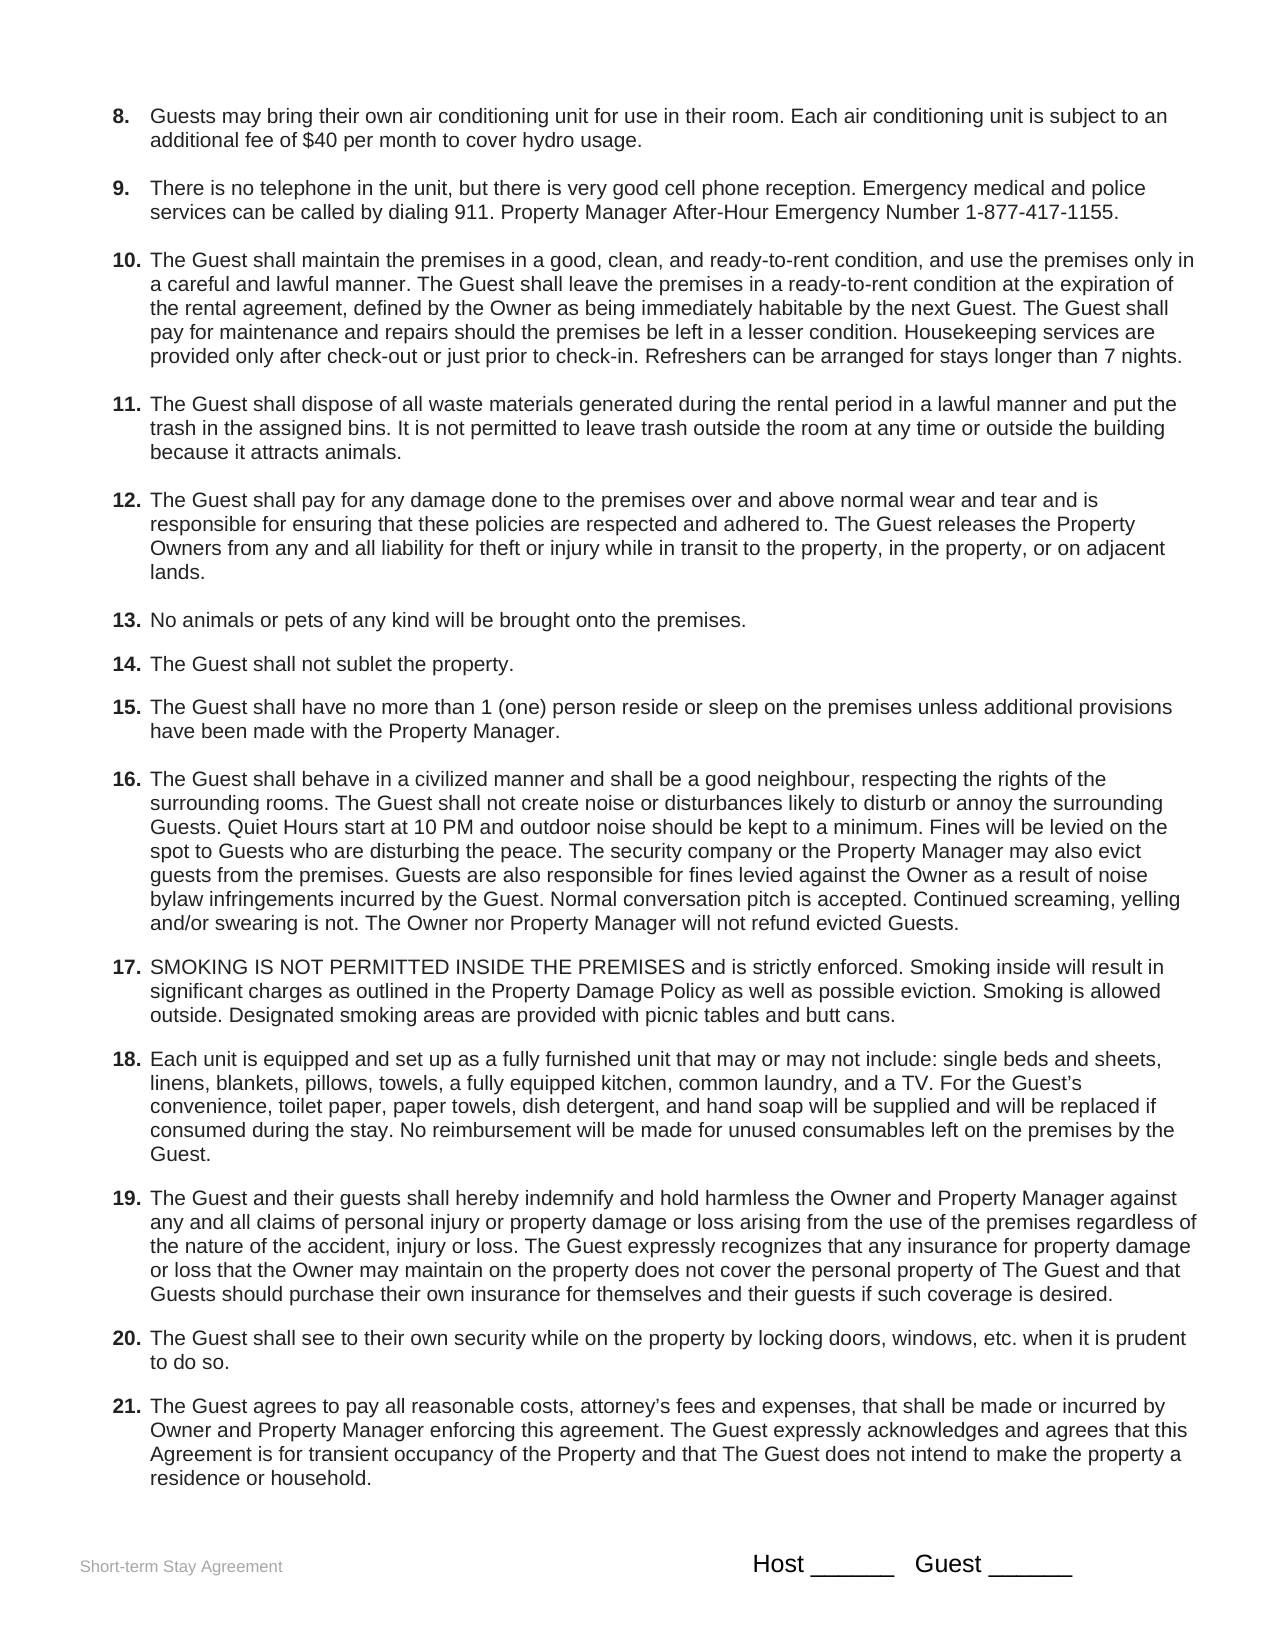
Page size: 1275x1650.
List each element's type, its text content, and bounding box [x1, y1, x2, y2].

list SMOKING IS NOT PERMITTED INSIDE THE PREMISES and is strictly enforced. Smoking inside will result in significant charges as outlined in the Property Damage Policy as well as possible eviction. Smoking is allowed outside. Designated smoking areas are provided with picnic tables and butt cans. [112, 955, 1200, 1027]
list The Guest and their guests shall hereby indemnify and hold harmless the Owner and Property Manager against any and all claims of personal injury or property damage or loss arising from the use of the premises regardless of the nature of the accident, injury or loss. The Guest expressly recognizes that any insurance for property damage or loss that the Owner may maintain on the property does not cover the personal property of The Guest and that Guests should purchase their own insurance for themselves and their guests if such coverage is desired. [112, 1186, 1200, 1306]
list The Guest shall dispose of all waste materials generated during the rental period in a lawful manner and put the trash in the assigned bins. It is not permitted to leave trash outside the room at any time or outside the building because it attracts animals. [112, 392, 1200, 464]
list The Guest agrees to pay all reasonable costs, attorney’s fees and expenses, that shall be made or incurred by Owner and Property Manager enforcing this agreement. The Guest expressly acknowledges and agrees that this Agreement is for transient occupancy of the Property and that The Guest does not intend to make the property a residence or household. [112, 1394, 1200, 1489]
list No animals or pets of any kind will be brought onto the premises. [112, 607, 1200, 631]
list Each unit is equipped and set up as a fully furnished unit that may or may not include: single beds and sheets, linens, blankets, pillows, towels, a fully equipped kitchen, common laundry, and a TV. For the Guest’s convenience, toilet paper, paper towels, dish detergent, and hand soap will be supplied and will be replaced if consumed during the stay. No reimbursement will be made for unused consumables left on the premises by the Guest. [112, 1046, 1200, 1166]
list The Guest shall pay for any damage done to the premises over and above normal wear and tear and is responsible for ensuring that these policies are respected and adhered to. The Guest releases the Property Owners from any and all liability for theft or injury while in transit to the property, in the property, or on adjacent lands. [112, 488, 1200, 583]
list The Guest shall maintain the premises in a good, clean, and ready-to-rent condition, and use the premises only in a careful and lawful manner. The Guest shall leave the premises in a ready-to-rent condition at the expiration of the rental agreement, defined by the Owner as being immediately habitable by the next Guest. The Guest shall pay for maintenance and repairs should the premises be left in a lesser condition. Housekeeping services are provided only after check-out or just prior to check-in. Refreshers can be arranged for stays longer than 7 nights. [112, 248, 1200, 368]
list The Guest shall not sublet the property. [112, 651, 1200, 675]
list The Guest shall see to their own security while on the property by locking doors, windows, etc. when it is prudent to do so. [112, 1326, 1200, 1374]
list The Guest shall have no more than 1 (one) person reside or sleep on the premises unless additional provisions have been made with the Property Manager. [112, 695, 1200, 743]
list Guests may bring their own air conditioning unit for use in their room. Each air conditioning unit is subject to an additional fee of $40 per month to cover hydro usage. [112, 104, 1200, 152]
list The Guest shall behave in a civilized manner and shall be a good neighbour, respecting the rights of the surrounding rooms. The Guest shall not create noise or disturbances likely to disturb or annoy the surrounding Guests. Quiet Hours start at 10 PM and outdoor noise should be kept to a minimum. Fines will be levied on the spot to Guests who are disturbing the peace. The security company or the Property Manager may also evict guests from the premises. Guests are also responsible for fines levied against the Owner as a result of noise bylaw infringements incurred by the Guest. Normal conversation pitch is accepted. Continued screaming, yelling and/or swearing is not. The Owner nor Property Manager will not refund evicted Guests. [112, 767, 1200, 935]
list There is no telephone in the unit, but there is very good cell phone reception. Emergency medical and police services can be called by dialing 911. Property Manager After-Hour Emergency Number 1-877-417-1155. [112, 176, 1200, 224]
